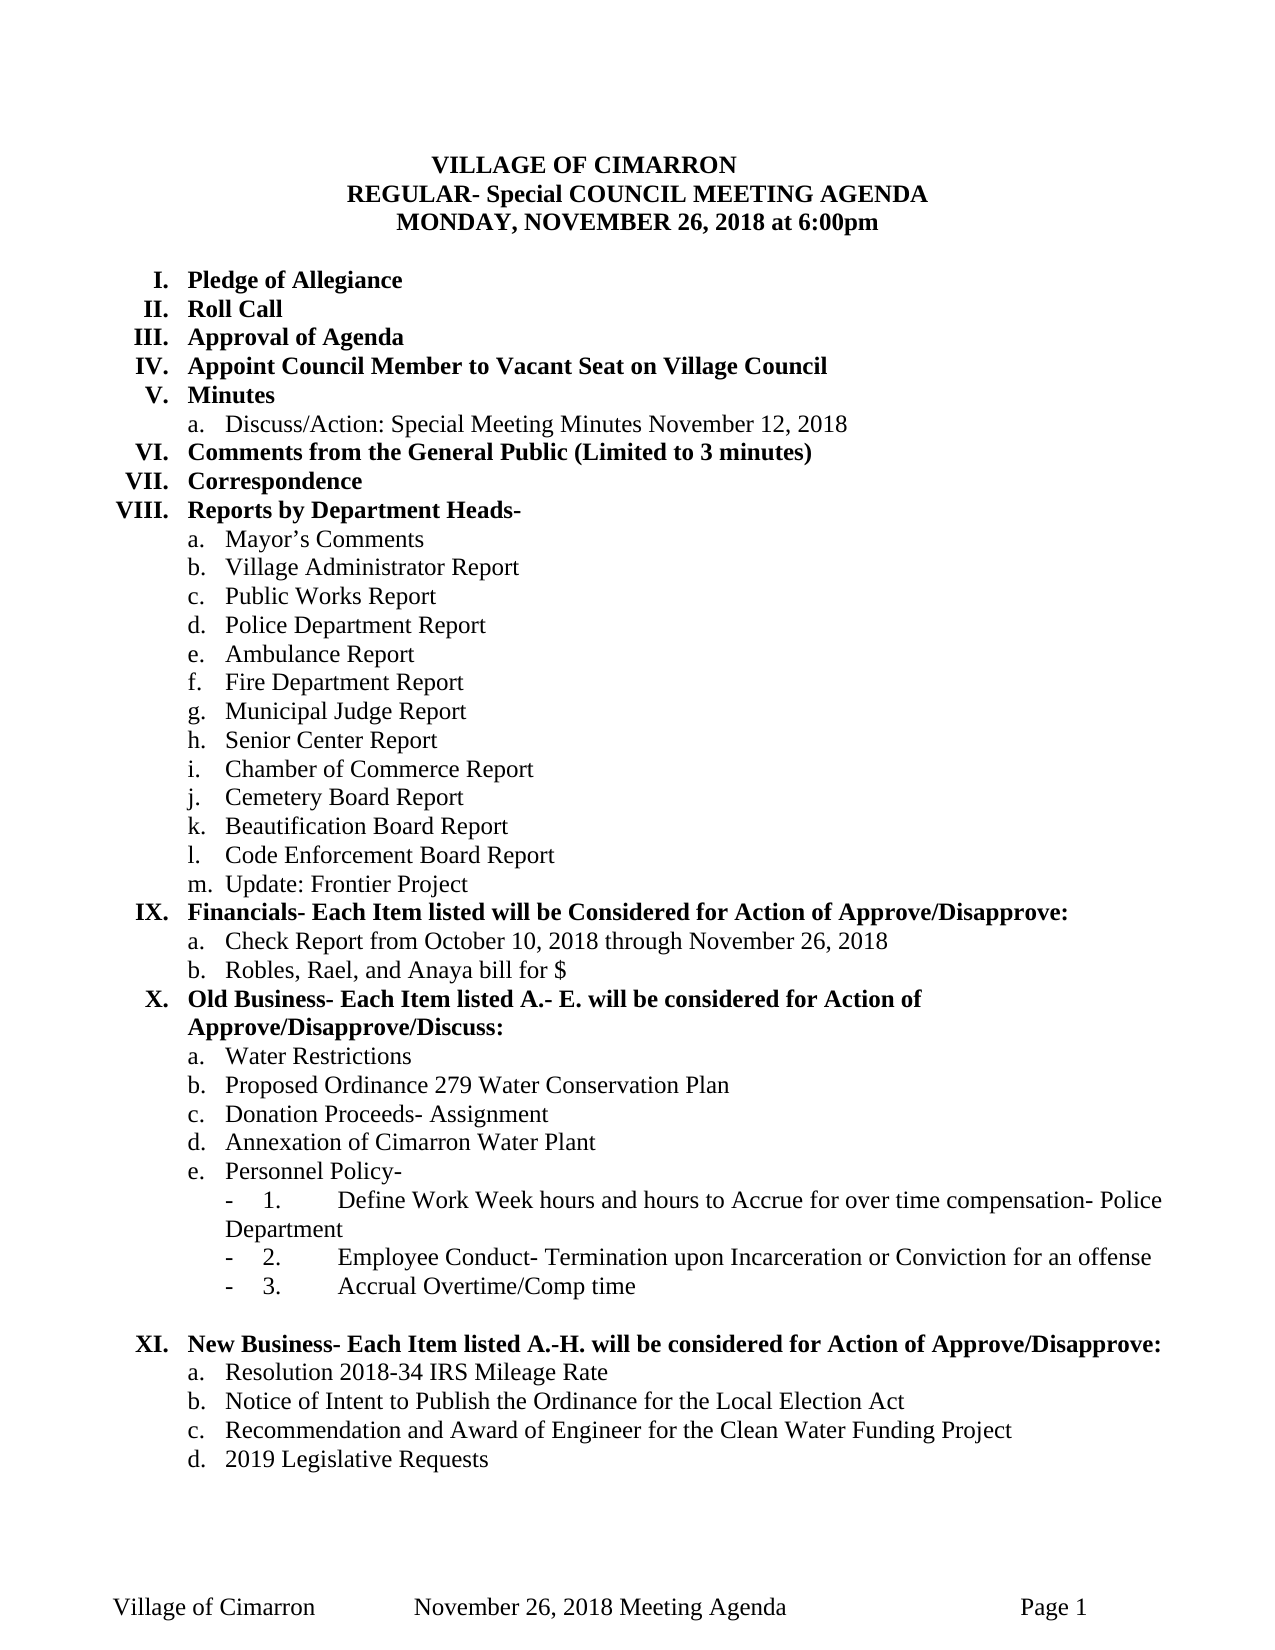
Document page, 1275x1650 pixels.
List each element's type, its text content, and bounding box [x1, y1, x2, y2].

text - 1. Define Work Week hours and hours to Accrue for over time compensation- Police Department [225, 1185, 1162, 1242]
text MONDAY, NOVEMBER 26, 2018 at 6:00pm [112, 207, 1162, 236]
text REGULAR- Special COUNCIL MEETING AGENDA [112, 179, 1162, 207]
list Robles, Rael, and Anaya bill for $ [187, 955, 1162, 984]
list Village Administrator Report [187, 552, 1162, 581]
list Proposed Ordinance 279 Water Conservation Plan [187, 1070, 1162, 1099]
list Comments from the General Public (Limited to 3 minutes) [169, 437, 1162, 466]
list Code Enforcement Board Report [187, 840, 1162, 869]
list Recommendation and Award of Engineer for the Clean Water Funding Project [187, 1415, 1162, 1444]
list Annexation of Cimarron Water Plant [187, 1127, 1162, 1156]
list Minutes [169, 380, 1162, 409]
list Old Business- Each Item listed A.- E. will be considered for Action of Approve/Disapprove/Discuss: [169, 984, 1162, 1041]
list Check Report from October 10, 2018 through November 26, 2018 [187, 926, 1162, 955]
list Notice of Intent to Publish the Ordinance for the Local Election Act [187, 1386, 1162, 1415]
list Public Works Report [187, 581, 1162, 610]
list Municipal Judge Report [187, 696, 1162, 725]
list Mayor’s Comments [187, 524, 1162, 552]
list Beautification Board Report [187, 811, 1162, 840]
list Fire Department Report [187, 667, 1162, 696]
list Update: Frontier Project [187, 869, 1162, 897]
list Police Department Report [187, 610, 1162, 639]
list Senior Center Report [187, 725, 1162, 754]
list Discuss/Action: Special Meeting Minutes November 12, 2018 [187, 409, 1162, 437]
list 2019 Legislative Requests [187, 1444, 1162, 1472]
list Appoint Council Member to Vacant Seat on Village Council [169, 351, 1162, 380]
list Financials- Each Item listed will be Considered for Action of Approve/Disapprove: [169, 897, 1162, 926]
list Approval of Agenda [169, 322, 1162, 351]
list Cemetery Board Report [187, 782, 1162, 811]
subtitle VILLAGE OF CIMARRON [225, 150, 1162, 179]
list Pledge of Allegiance [169, 265, 1162, 294]
list Personnel Policy- [187, 1156, 1162, 1185]
list New Business- Each Item listed A.-H. will be considered for Action of Approve/Disapprove: [169, 1329, 1162, 1357]
list Water Restrictions [187, 1041, 1162, 1070]
list Roll Call [169, 294, 1162, 322]
list Correspondence [169, 466, 1162, 495]
text - 2. Employee Conduct- Termination upon Incarceration or Conviction for an offense [225, 1242, 1162, 1271]
text - 3. Accrual Overtime/Comp time [225, 1271, 1162, 1300]
list Resolution 2018-34 IRS Mileage Rate [187, 1357, 1162, 1386]
list Ambulance Report [187, 639, 1162, 667]
list Donation Proceeds- Assignment [187, 1099, 1162, 1127]
list Chamber of Commerce Report [187, 754, 1162, 782]
list Reports by Department Heads- [169, 495, 1162, 524]
